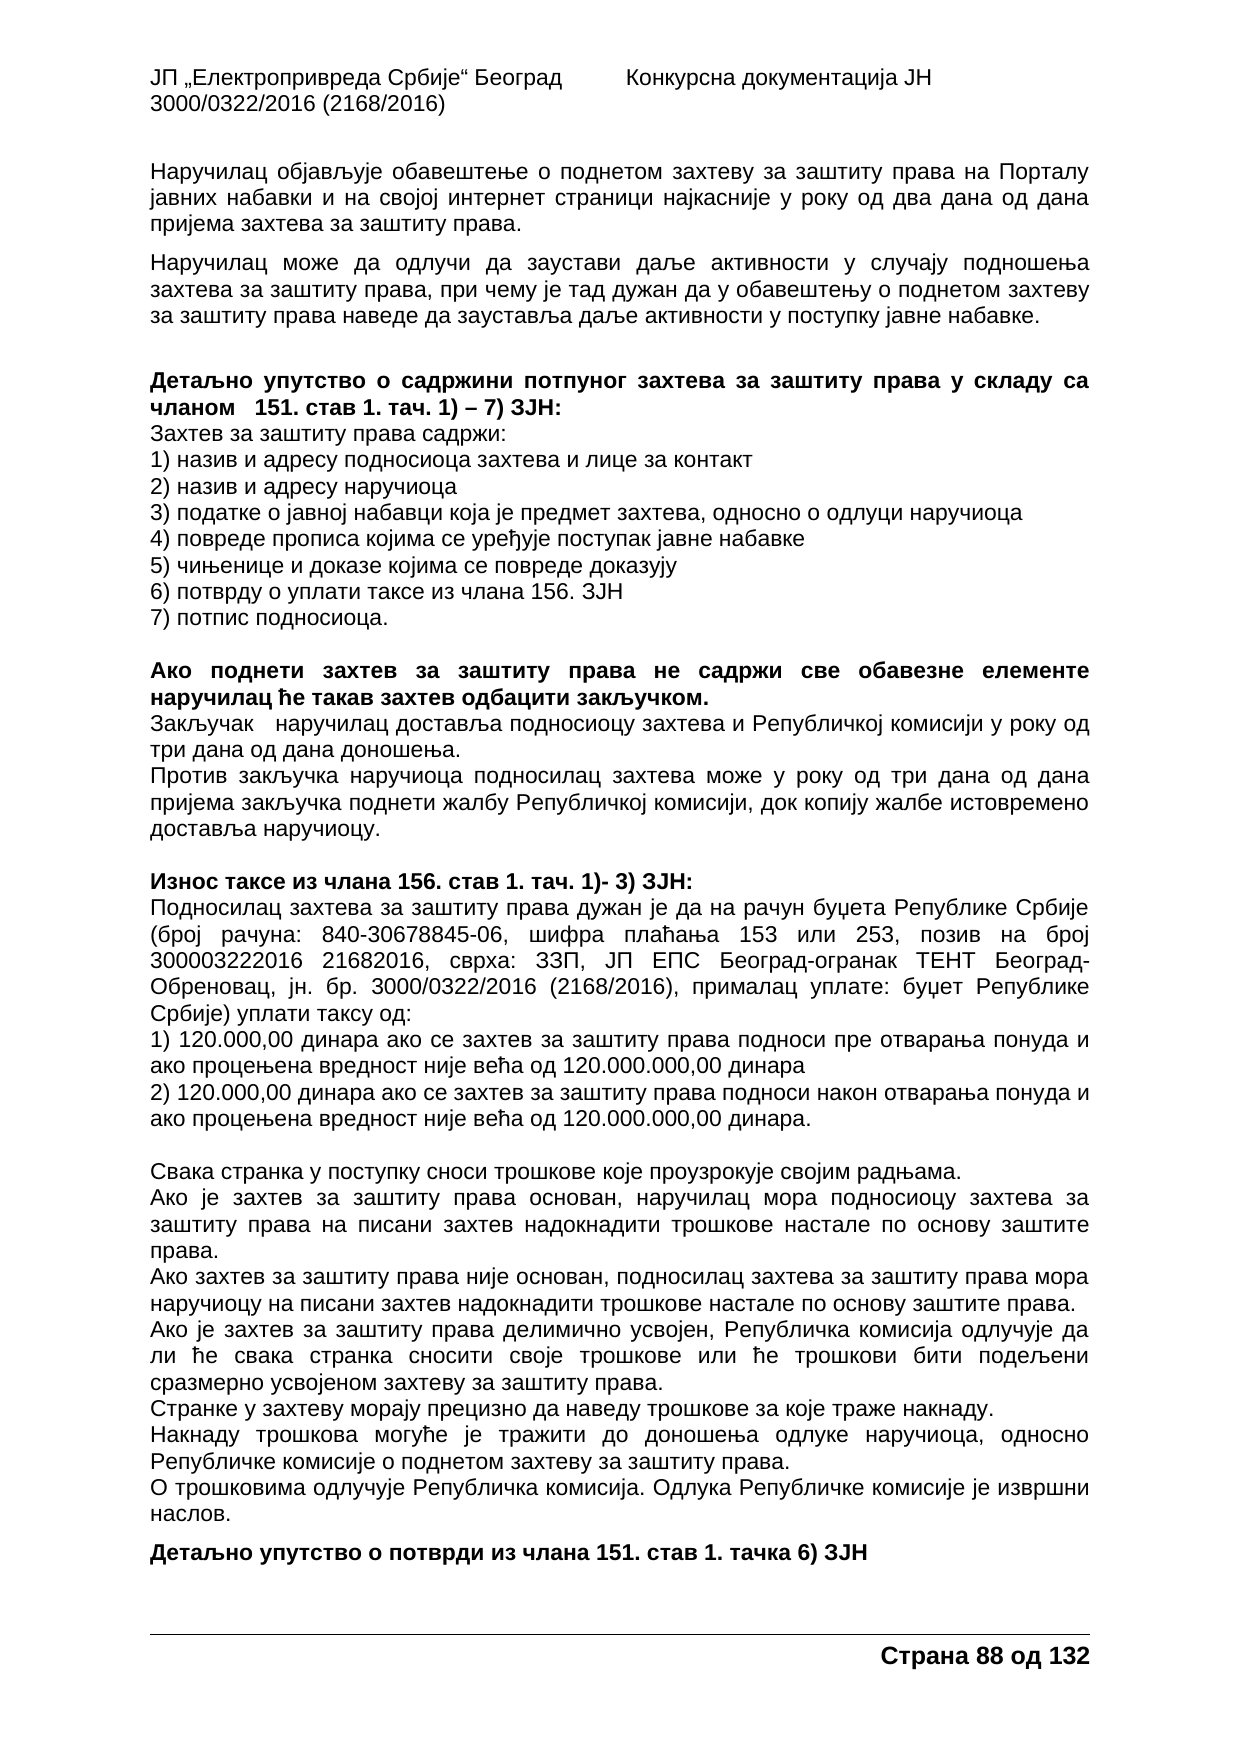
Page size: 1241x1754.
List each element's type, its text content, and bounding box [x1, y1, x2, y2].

text Детаљно упутство о садржини потпуног захтева за заштиту права у складу са чланом 151. став 1. тач. 1) – 7) ЗЈН: [150, 367, 1090, 420]
text 4) повреде прописа којима се уређује поступак јавне набавке [150, 525, 1090, 552]
text Ако поднети захтев за заштиту права не садржи све обавезне елементе наручилац ће такав захтев одбацити закључком. [150, 657, 1090, 710]
text 7) потпис подносиоца. [150, 604, 1090, 631]
text 3) податке о јавној набавци која је предмет захтева, односно о одлуци наручиоца [150, 499, 1090, 525]
text 1) 120.000,00 динара ако се захтев за заштиту права подноси пре отварања понуда и ако процењена вредност није већа од 120.000.000,00 динара [150, 1026, 1090, 1079]
text 2) 120.000,00 динара ако се захтев за заштиту права подноси након отварања понуда и ако процењена вредност није већа од 120.000.000,00 динара. [150, 1079, 1090, 1131]
text Странке у захтеву морају прецизно да наведу трошкове за које траже накнаду. [150, 1395, 1090, 1421]
text Ако је захтев за заштиту права делимично усвојен, Републичка комисија одлучује да ли ће свака странка сносити своје трошкове или ће трошкови бити подељени сразмерно усвојеном захтеву за заштиту права. [150, 1316, 1090, 1395]
text Износ таксе из члана 156. став 1. тач. 1)- 3) ЗЈН: [150, 868, 1090, 894]
text Захтев за заштиту права садржи: [150, 420, 1090, 446]
text 5) чињенице и доказе којима се повреде доказују [150, 552, 1090, 578]
text 6) потврду о уплати таксе из члана 156. ЗЈН [150, 578, 1090, 604]
text Ако је захтев за заштиту права основан, наручилац мора подносиоцу захтева за заштиту права на писани захтев надокнадити трошкове настале по основу заштите права. [150, 1184, 1090, 1263]
text Против закључка наручиоца подносилац захтева може у року од три дана од дана пријема закључка поднети жалбу Републичкој комисији, док копију жалбе истовремено доставља наручиоцу. [150, 762, 1090, 842]
text Ако захтев за заштиту права није основан, подносилац захтева за заштиту права мора наручиоцу на писани захтев надокнадити трошкове настале по основу заштите права. [150, 1263, 1090, 1316]
text Подносилац захтева за заштиту права дужан је да на рачун буџета Републике Србије (број рачуна: 840-30678845-06, шифра плаћања 153 или 253, позив на број 300003222016 21682016, сврха: ЗЗП, ЈП ЕПС Београд-огранак ТЕНТ Београд-Обреновац, јн. бр. 3000/0322/2016 (2168/2016), прималац уплате: буџет Републике Србије) уплати таксу од: [150, 894, 1090, 1026]
text Свака странка у поступку сноси трошкове које проузрокује својим радњама. [150, 1158, 1090, 1184]
text Закључак наручилац доставља подносиоцу захтева и Републичкој комисији у року од три дана од дана доношења. [150, 710, 1090, 762]
text Наручилац може да одлучи да заустави даље активности у случају подношења захтева за заштиту права, при чему је тад дужан да у обавештењу о поднетом захтеву за заштиту права наведе да зауставља даље активности у поступку јавне набавке. [150, 249, 1090, 328]
text 2) назив и адресу наручиоца [150, 473, 1090, 499]
text 1) назив и адресу подносиоца захтева и лице за контакт [150, 446, 1090, 473]
text Наручилац објављује обавештење о поднетом захтеву за заштиту права на Порталу јавних набавки и на својој интернет страници најкасније у року од два дана од дана пријема захтева за заштиту права. [150, 158, 1090, 237]
text Детаљно упутство о потврди из члана 151. став 1. тачка 6) ЗЈН [150, 1539, 1090, 1566]
text О трошковима одлучује Републичка комисија. Одлука Републичке комисије је извршни наслов. [150, 1474, 1090, 1527]
text Накнаду трошкова могуће је тражити до доношења одлуке наручиоца, односно Републичке комисије о поднетом захтеву за заштиту права. [150, 1421, 1090, 1474]
